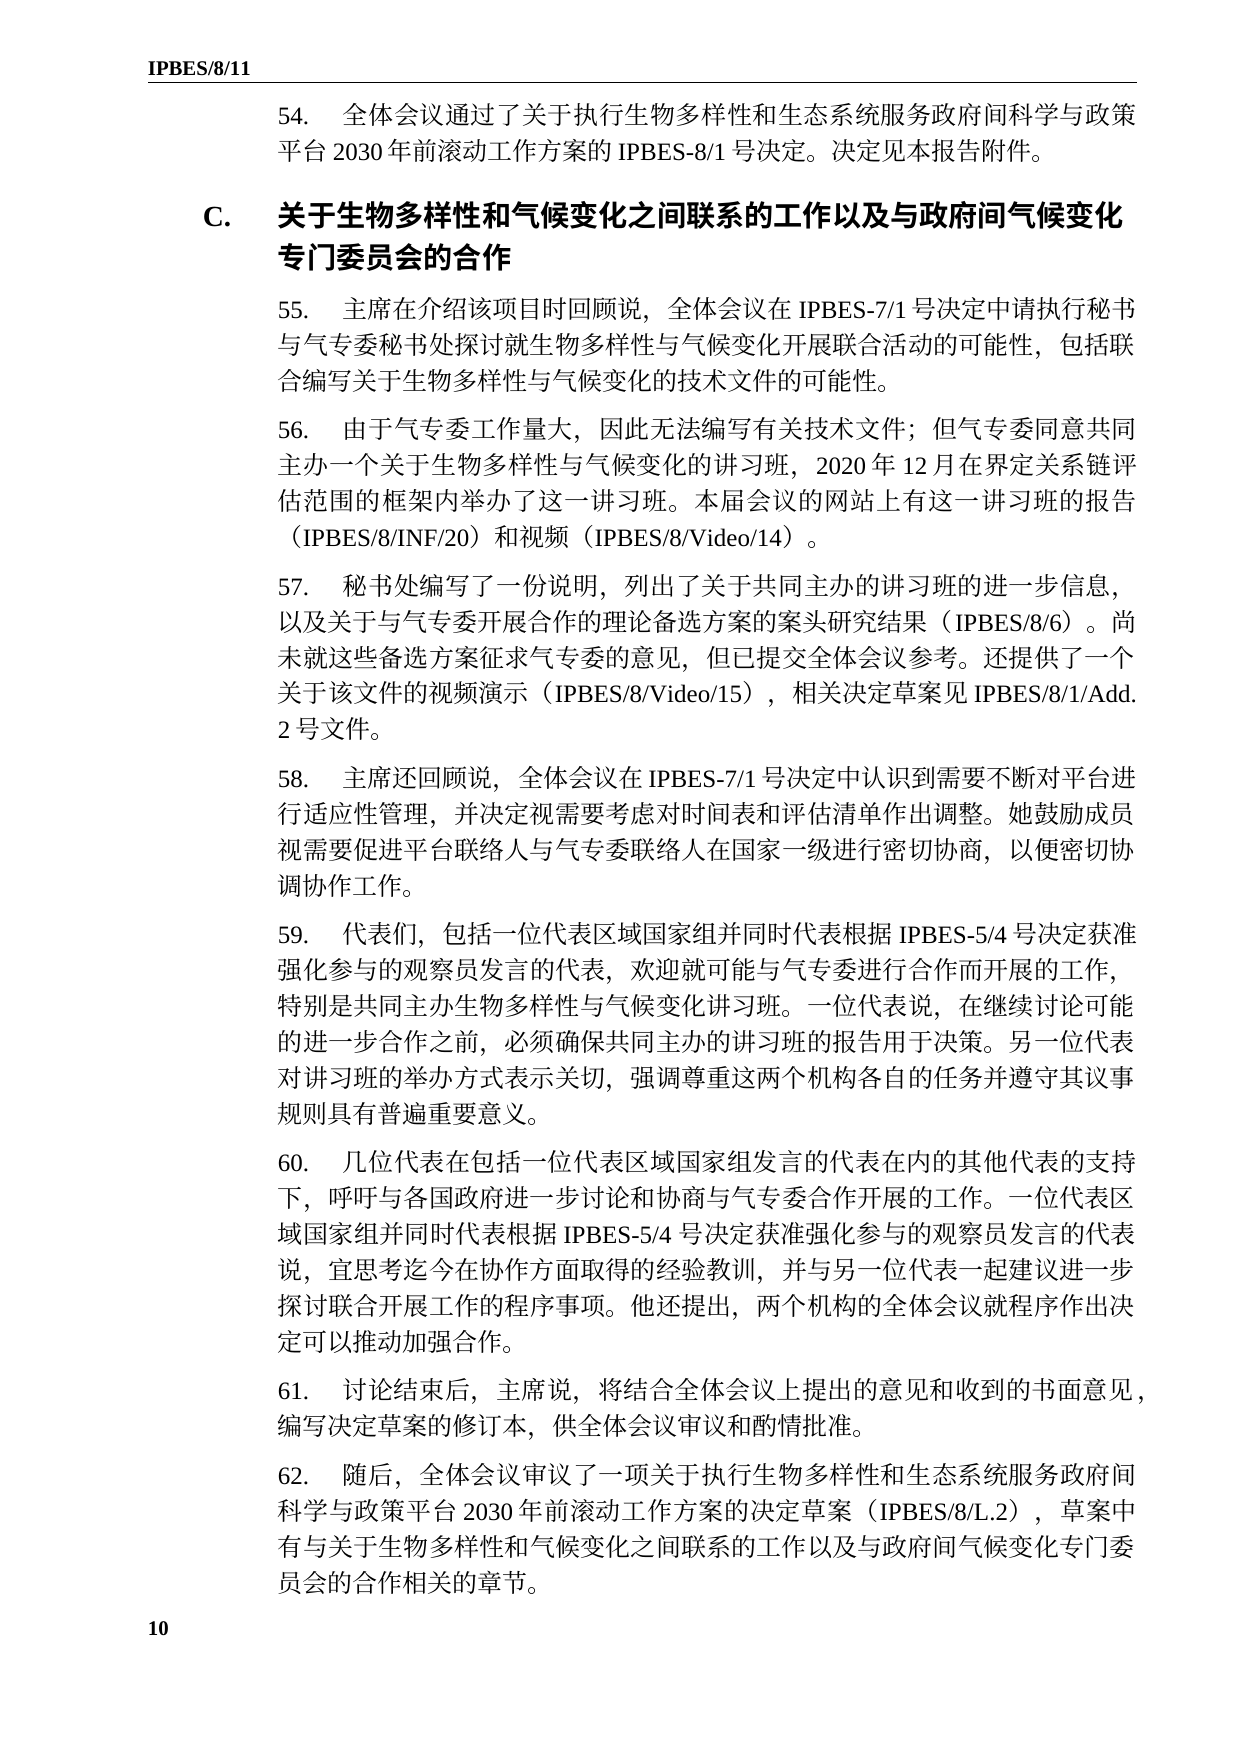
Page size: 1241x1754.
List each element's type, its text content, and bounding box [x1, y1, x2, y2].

list 随后，全体会议审议了一项关于执行生物多样性和生态系统服务政府间科学与政策平台2030年前滚动工作方案的决定草案（IPBES/8/L.2），草案中有与关于生物多样性和气候变化之间联系的工作以及与政府间气候变化专门委员会的合作相关的章节。 [278, 1455, 1137, 1599]
list 讨论结束后，主席说，将结合全体会议上提出的意见和收到的书面意见，编写决定草案的修订本，供全体会议审议和酌情批准。 [278, 1371, 1137, 1443]
list 几位代表在包括一位代表区域国家组发言的代表在内的其他代表的支持下，呼吁与各国政府进一步讨论和协商与气专委合作开展的工作。一位代表区域国家组并同时代表根据IPBES-5/4 号决定获准强化参与的观察员发言的代表说，宜思考迄今在协作方面取得的经验教训，并与另一位代表一起建议进一步探讨联合开展工作的程序事项。他还提出，两个机构的全体会议就程序作出决定可以推动加强合作。 [278, 1143, 1137, 1358]
list 主席在介绍该项目时回顾说，全体会议在IPBES-7/1号决定中请执行秘书与气专委秘书处探讨就生物多样性与气候变化开展联合活动的可能性，包括联合编写关于生物多样性与气候变化的技术文件的可能性。 [278, 290, 1137, 398]
text C. 关于生物多样性和气候变化之间联系的工作以及与政府间气候变化专门委员会的合作 [203, 193, 1137, 277]
list 主席还回顾说，全体会议在IPBES-7/1号决定中认识到需要不断对平台进行适应性管理，并决定视需要考虑对时间表和评估清单作出调整。她鼓励成员视需要促进平台联络人与气专委联络人在国家一级进行密切协商，以便密切协调协作工作。 [278, 758, 1137, 902]
list 全体会议通过了关于执行生物多样性和生态系统服务政府间科学与政策平台2030年前滚动工作方案的IPBES-8/1号决定。决定见本报告附件。 [278, 96, 1137, 168]
list 代表们，包括一位代表区域国家组并同时代表根据IPBES-5/4号决定获准强化参与的观察员发言的代表，欢迎就可能与气专委进行合作而开展的工作，特别是共同主办生物多样性与气候变化讲习班。一位代表说，在继续讨论可能的进一步合作之前，必须确保共同主办的讲习班的报告用于决策。另一位代表对讲习班的举办方式表示关切，强调尊重这两个机构各自的任务并遵守其议事规则具有普遍重要意义。 [278, 915, 1137, 1130]
list 由于气专委工作量大，因此无法编写有关技术文件；但气专委同意共同主办一个关于生物多样性与气候变化的讲习班，2020年12月在界定关系链评估范围的框架内举办了这一讲习班。本届会议的网站上有这一讲习班的报告 （IPBES/8/INF/20）和视频（IPBES/8/Video/14）。 [278, 410, 1137, 554]
list 秘书处编写了一份说明，列出了关于共同主办的讲习班的进一步信息，以及关于与气专委开展合作的理论备选方案的案头研究结果（IPBES/8/6）。尚未就这些备选方案征求气专委的意见，但已提交全体会议参考。还提供了一个关于该文件的视频演示（IPBES/8/Video/15），相关决定草案见IPBES/8/1/Add.2号文件。 [278, 566, 1137, 746]
